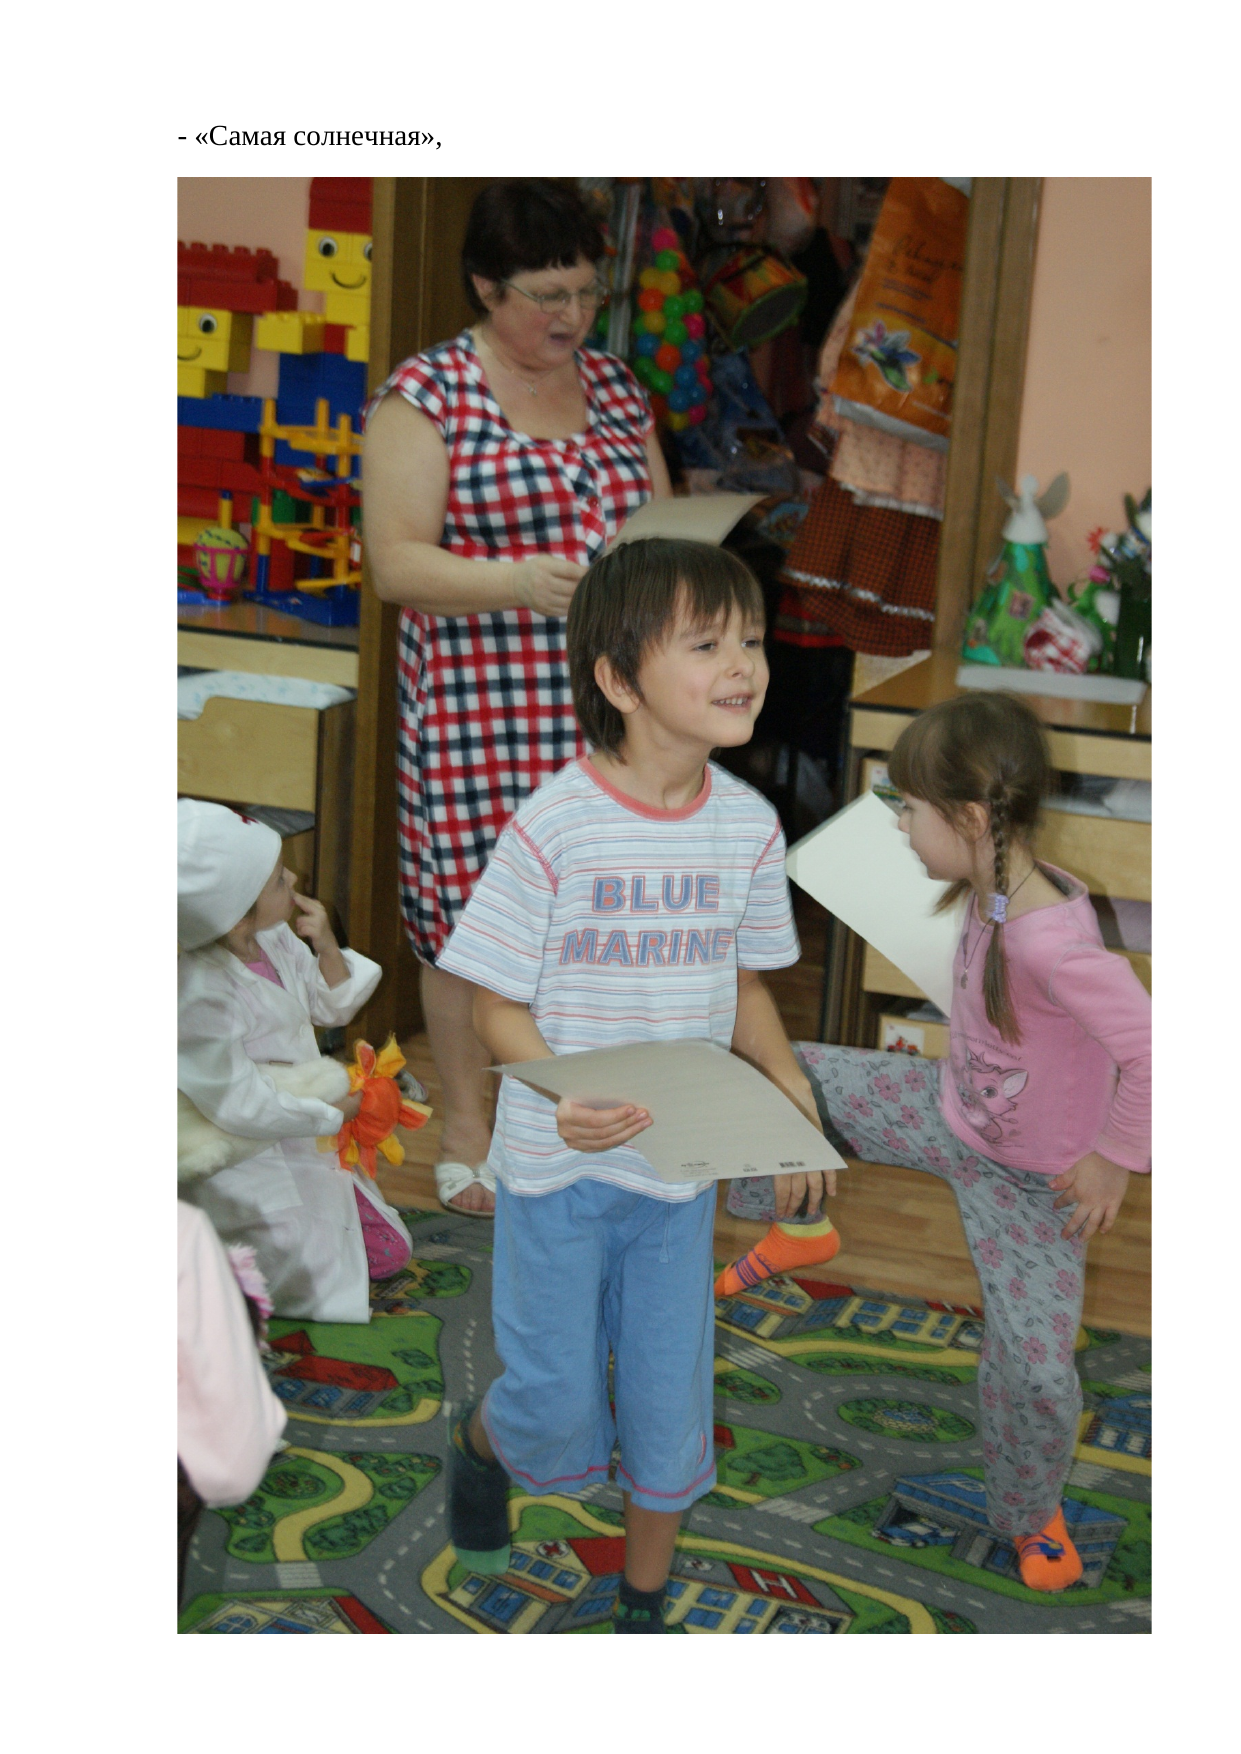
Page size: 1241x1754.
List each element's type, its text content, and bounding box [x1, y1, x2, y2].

text - «Самая солнечная», [177, 118, 1152, 152]
picture [177, 177, 1152, 1634]
